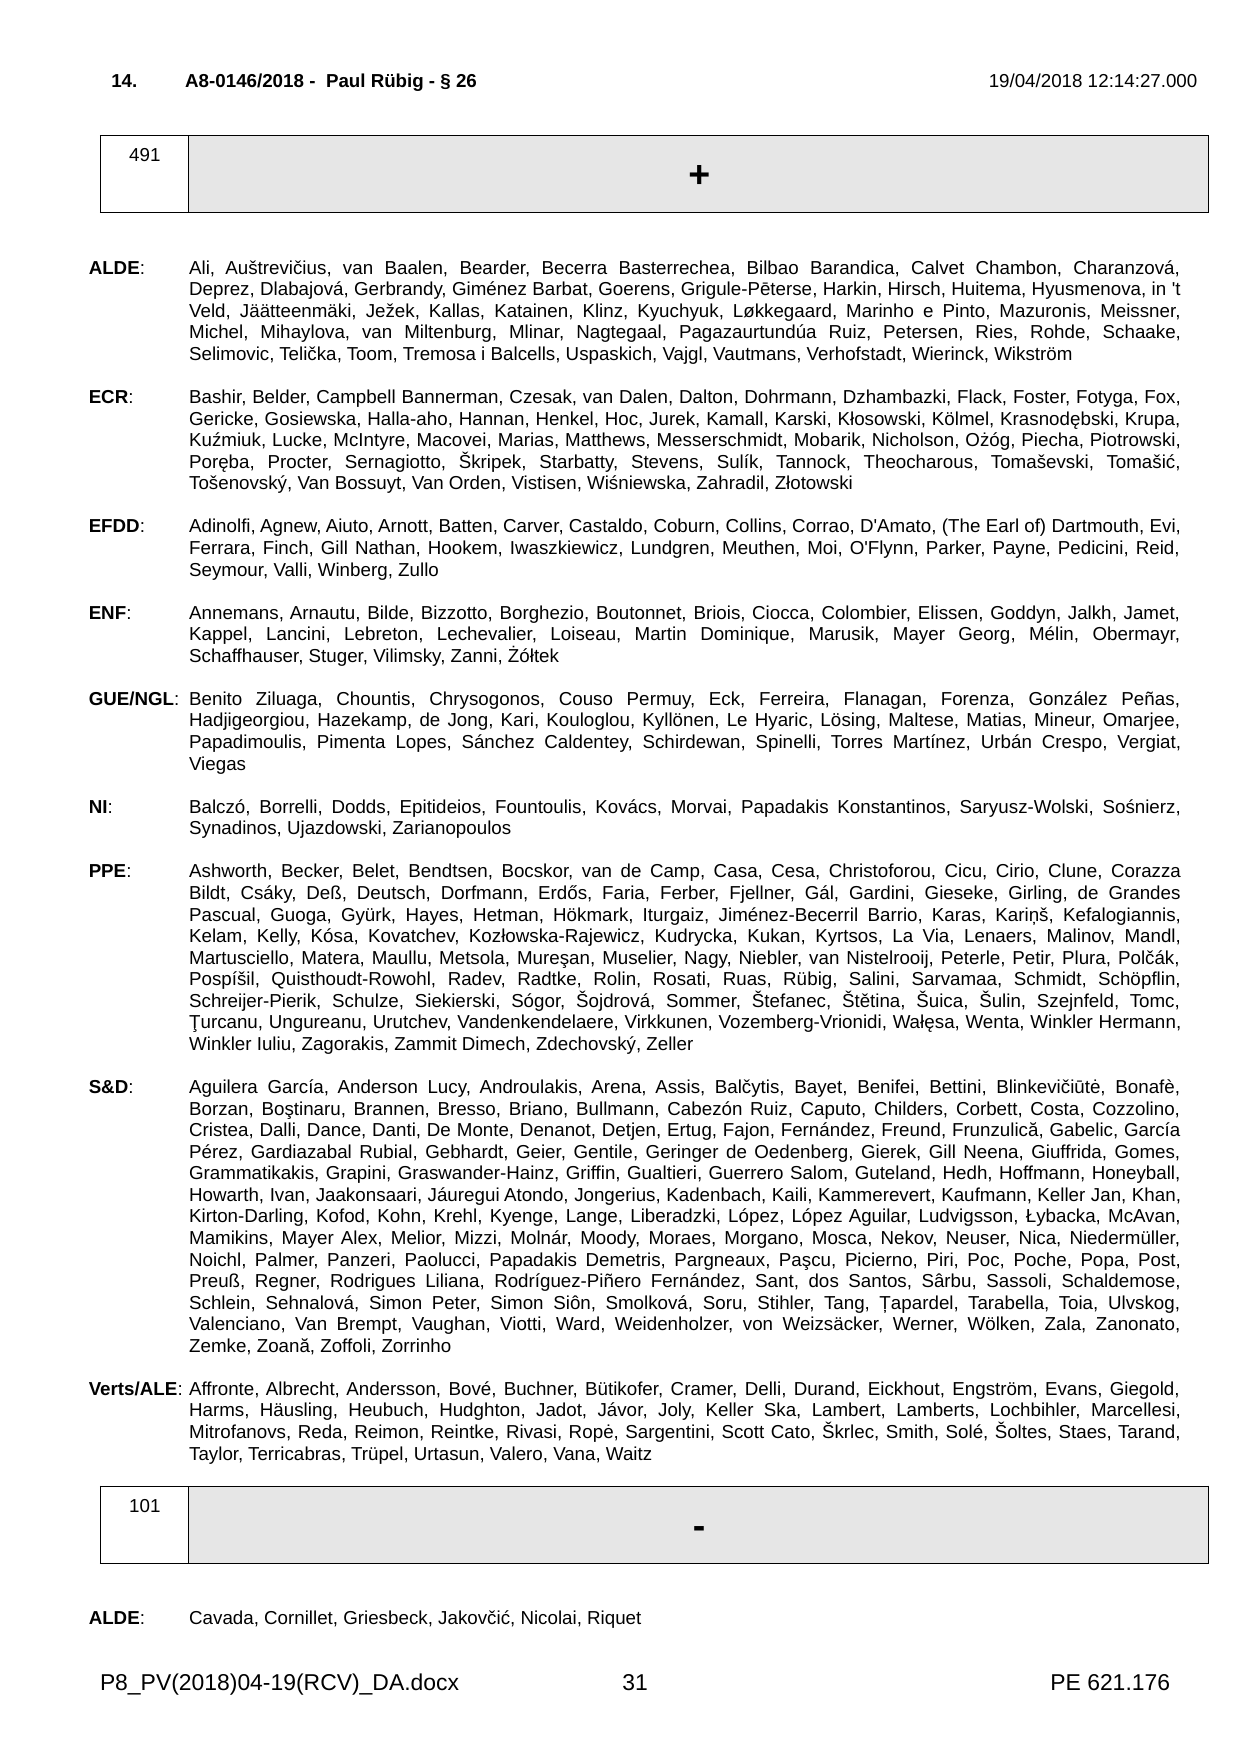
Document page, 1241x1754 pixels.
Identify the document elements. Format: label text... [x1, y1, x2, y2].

table_header 101 [101, 1487, 188, 1563]
text ENF: Annemans, Arnautu, Bilde, Bizzotto, Borghezio, Boutonnet, Briois, Ciocca, Colombier, Elissen, Goddyn, Jalkh, Jamet, Kappel, Lancini, Lebreton, Lechevalier, Loiseau, Martin Dominique, Marusik, Mayer Georg, Mélin, Obermayr, Schaffhauser, Stuger, Vilimsky, Zanni, Żółtek [88, 601, 1181, 666]
table_header + [189, 136, 1208, 212]
text Verts/ALE: Affronte, Albrecht, Andersson, Bové, Buchner, Bütikofer, Cramer, Delli, Durand, Eickhout, Engström, Evans, Giegold, Harms, Häusling, Heubuch, Hudghton, Jadot, Jávor, Joly, Keller Ska, Lambert, Lamberts, Lochbihler, Marcellesi, Mitrofanovs, Reda, Reimon, Reintke, Rivasi, Ropė, Sargentini, Scott Cato, Škrlec, Smith, Solé, Šoltes, Staes, Tarand, Taylor, Terricabras, Trüpel, Urtasun, Valero, Vana, Waitz [88, 1378, 1181, 1464]
table_header 19/04/2018 12:14:27.000 [955, 70, 1208, 92]
text ALDE: Cavada, Cornillet, Griesbeck, Jakovčić, Nicolai, Riquet [88, 1607, 1181, 1628]
text NI: Balczó, Borrelli, Dodds, Epitideios, Fountoulis, Kovács, Morvai, Papadakis Konstantinos, Saryusz-Wolski, Sośnierz, Synadinos, Ujazdowski, Zarianopoulos [88, 796, 1181, 839]
table_header - [189, 1487, 1208, 1563]
text ECR: Bashir, Belder, Campbell Bannerman, Czesak, van Dalen, Dalton, Dohrmann, Dzhambazki, Flack, Foster, Fotyga, Fox, Gericke, Gosiewska, Halla-aho, Hannan, Henkel, Hoc, Jurek, Kamall, Karski, Kłosowski, Kölmel, Krasnodębski, Krupa, Kuźmiuk, Lucke, McIntyre, Macovei, Marias, Matthews, Messerschmidt, Mobarik, Nicholson, Ożóg, Piecha, Piotrowski, Poręba, Procter, Sernagiotto, Škripek, Starbatty, Stevens, Sulík, Tannock, Theocharous, Tomaševski, Tomašić, Tošenovský, Van Bossuyt, Van Orden, Vistisen, Wiśniewska, Zahradil, Złotowski [88, 386, 1181, 494]
table_header A8-0146/2018 - Paul Rübig - § 26 [100, 70, 955, 92]
text GUE/NGL: Benito Ziluaga, Chountis, Chrysogonos, Couso Permuy, Eck, Ferreira, Flanagan, Forenza, González Peñas, Hadjigeorgiou, Hazekamp, de Jong, Kari, Kouloglou, Kyllönen, Le Hyaric, Lösing, Maltese, Matias, Mineur, Omarjee, Papadimoulis, Pimenta Lopes, Sánchez Caldentey, Schirdewan, Spinelli, Torres Martínez, Urbán Crespo, Vergiat, Viegas [88, 688, 1181, 774]
table_header 491 [101, 136, 188, 212]
text EFDD: Adinolfi, Agnew, Aiuto, Arnott, Batten, Carver, Castaldo, Coburn, Collins, Corrao, D'Amato, (The Earl of) Dartmouth, Evi, Ferrara, Finch, Gill Nathan, Hookem, Iwaszkiewicz, Lundgren, Meuthen, Moi, O'Flynn, Parker, Payne, Pedicini, Reid, Seymour, Valli, Winberg, Zullo [88, 515, 1181, 580]
text S&D: Aguilera García, Anderson Lucy, Androulakis, Arena, Assis, Balčytis, Bayet, Benifei, Bettini, Blinkevičiūtė, Bonafè, Borzan, Boştinaru, Brannen, Bresso, Briano, Bullmann, Cabezón Ruiz, Caputo, Childers, Corbett, Costa, Cozzolino, Cristea, Dalli, Dance, Danti, De Monte, Denanot, Detjen, Ertug, Fajon, Fernández, Freund, Frunzulică, Gabelic, García Pérez, Gardiazabal Rubial, Gebhardt, Geier, Gentile, Geringer de Oedenberg, Gierek, Gill Neena, Giuffrida, Gomes, Grammatikakis, Grapini, Graswander-Hainz, Griffin, Gualtieri, Guerrero Salom, Guteland, Hedh, Hoffmann, Honeyball, Howarth, Ivan, Jaakonsaari, Jáuregui Atondo, Jongerius, Kadenbach, Kaili, Kammerevert, Kaufmann, Keller Jan, Khan, Kirton-Darling, Kofod, Kohn, Krehl, Kyenge, Lange, Liberadzki, López, López Aguilar, Ludvigsson, Łybacka, McAvan, Mamikins, Mayer Alex, Melior, Mizzi, Molnár, Moody, Moraes, Morgano, Mosca, Nekov, Neuser, Nica, Niedermüller, Noichl, Palmer, Panzeri, Paolucci, Papadakis Demetris, Pargneaux, Paşcu, Picierno, Piri, Poc, Poche, Popa, Post, Preuß, Regner, Rodrigues Liliana, Rodríguez-Piñero Fernández, Sant, dos Santos, Sârbu, Sassoli, Schaldemose, Schlein, Sehnalová, Simon Peter, Simon Siôn, Smolková, Soru, Stihler, Tang, Țapardel, Tarabella, Toia, Ulvskog, Valenciano, Van Brempt, Vaughan, Viotti, Ward, Weidenholzer, von Weizsäcker, Werner, Wölken, Zala, Zanonato, Zemke, Zoană, Zoffoli, Zorrinho [88, 1076, 1181, 1356]
text PPE: Ashworth, Becker, Belet, Bendtsen, Bocskor, van de Camp, Casa, Cesa, Christoforou, Cicu, Cirio, Clune, Corazza Bildt, Csáky, Deß, Deutsch, Dorfmann, Erdős, Faria, Ferber, Fjellner, Gál, Gardini, Gieseke, Girling, de Grandes Pascual, Guoga, Gyürk, Hayes, Hetman, Hökmark, Iturgaiz, Jiménez-Becerril Barrio, Karas, Kariņš, Kefalogiannis, Kelam, Kelly, Kósa, Kovatchev, Kozłowska-Rajewicz, Kudrycka, Kukan, Kyrtsos, La Via, Lenaers, Malinov, Mandl, Martusciello, Matera, Maullu, Metsola, Mureşan, Muselier, Nagy, Niebler, van Nistelrooij, Peterle, Petir, Plura, Polčák, Pospíšil, Quisthoudt-Rowohl, Radev, Radtke, Rolin, Rosati, Ruas, Rübig, Salini, Sarvamaa, Schmidt, Schöpflin, Schreijer-Pierik, Schulze, Siekierski, Sógor, Šojdrová, Sommer, Štefanec, Štětina, Šuica, Šulin, Szejnfeld, Tomc, Ţurcanu, Ungureanu, Urutchev, Vandenkendelaere, Virkkunen, Vozemberg-Vrionidi, Wałęsa, Wenta, Winkler Hermann, Winkler Iuliu, Zagorakis, Zammit Dimech, Zdechovský, Zeller [88, 860, 1181, 1054]
text ALDE: Ali, Auštrevičius, van Baalen, Bearder, Becerra Basterrechea, Bilbao Barandica, Calvet Chambon, Charanzová, Deprez, Dlabajová, Gerbrandy, Giménez Barbat, Goerens, Grigule-Pēterse, Harkin, Hirsch, Huitema, Hyusmenova, in 't Veld, Jäätteenmäki, Ježek, Kallas, Katainen, Klinz, Kyuchyuk, Løkkegaard, Marinho e Pinto, Mazuronis, Meissner, Michel, Mihaylova, van Miltenburg, Mlinar, Nagtegaal, Pagazaurtundúa Ruiz, Petersen, Ries, Rohde, Schaake, Selimovic, Telička, Toom, Tremosa i Balcells, Uspaskich, Vajgl, Vautmans, Verhofstadt, Wierinck, Wikström [88, 256, 1181, 364]
